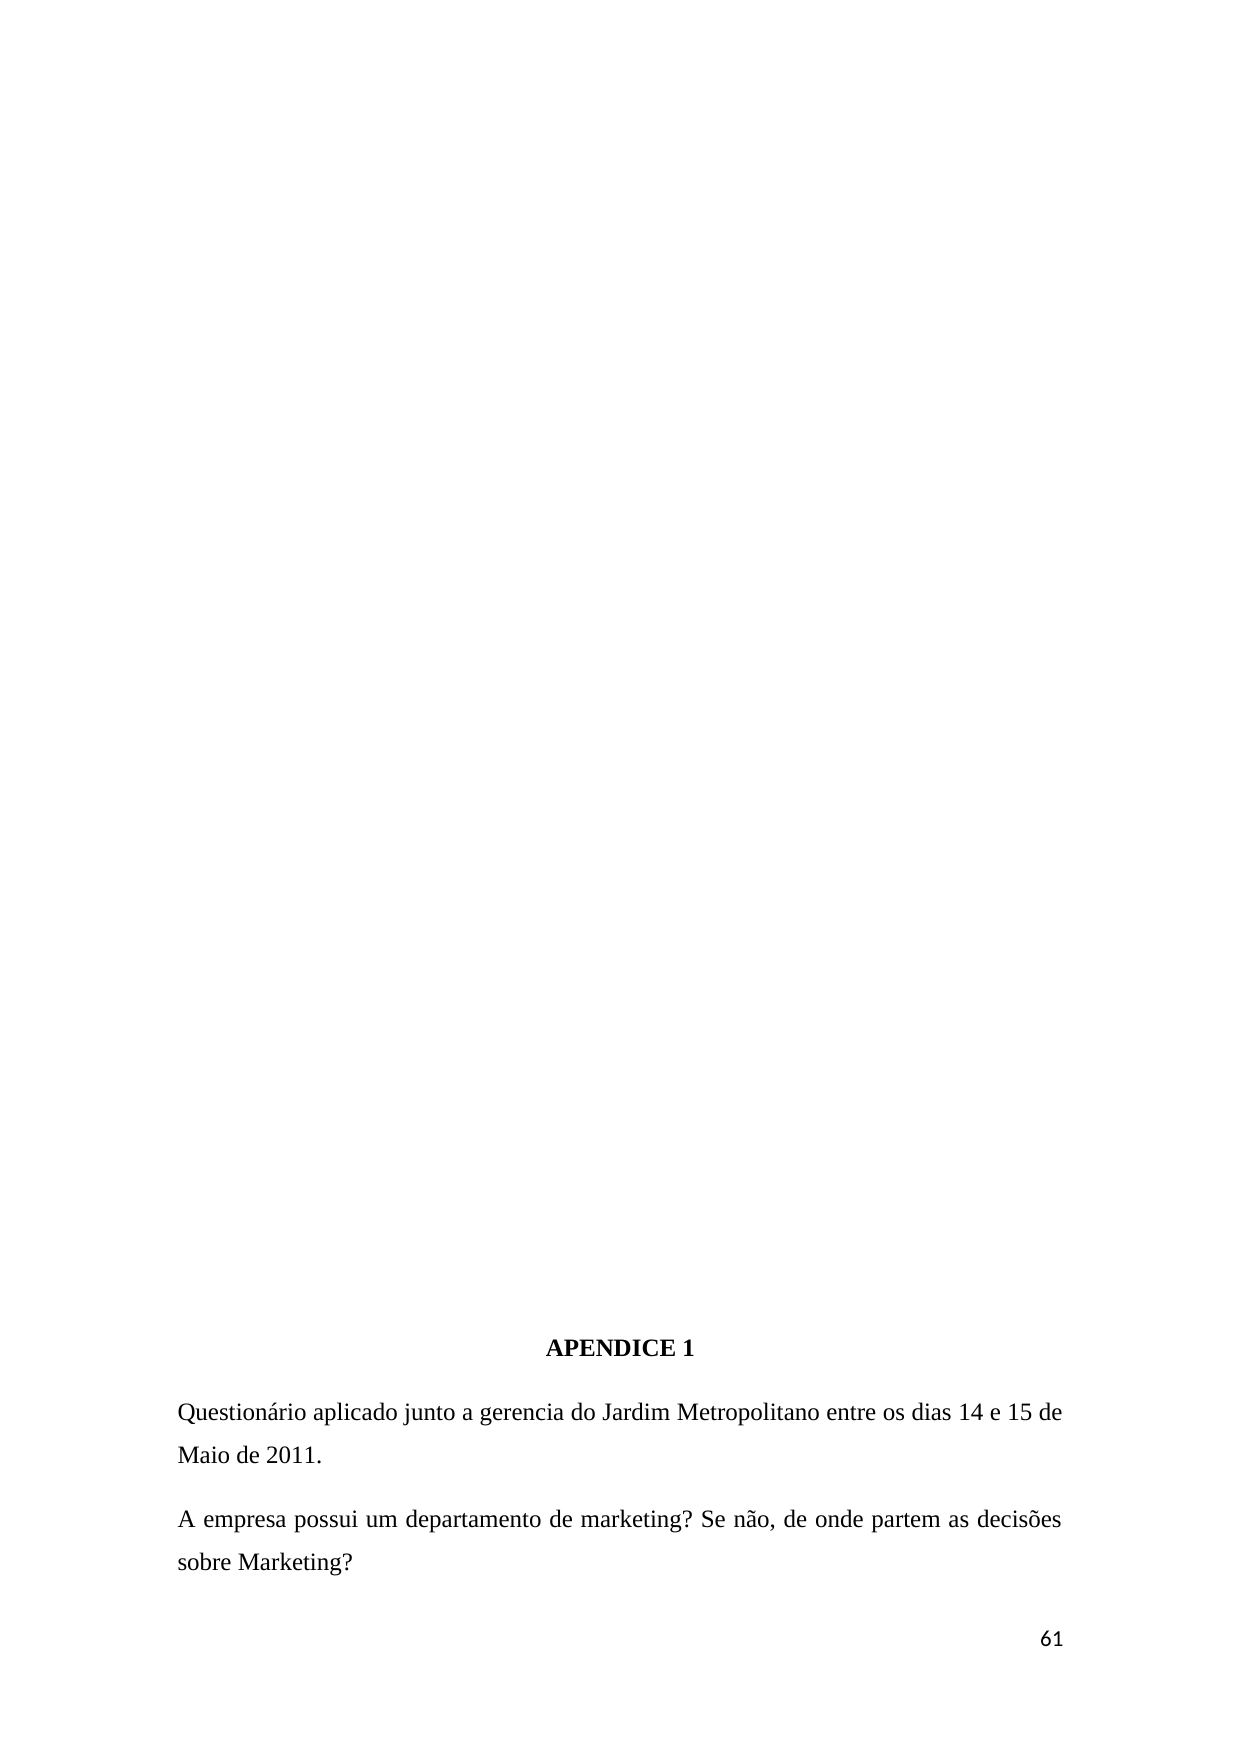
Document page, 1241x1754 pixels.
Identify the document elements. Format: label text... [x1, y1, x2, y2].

text Questionário aplicado junto a gerencia do Jardim Metropolitano entre os dias 14 e 15 de Maio de 2011. [177, 1397, 1063, 1469]
text APENDICE 1 [177, 1333, 1063, 1362]
text A empresa possui um departamento de marketing? Se não, de onde partem as decisões sobre Marketing? [177, 1504, 1063, 1576]
